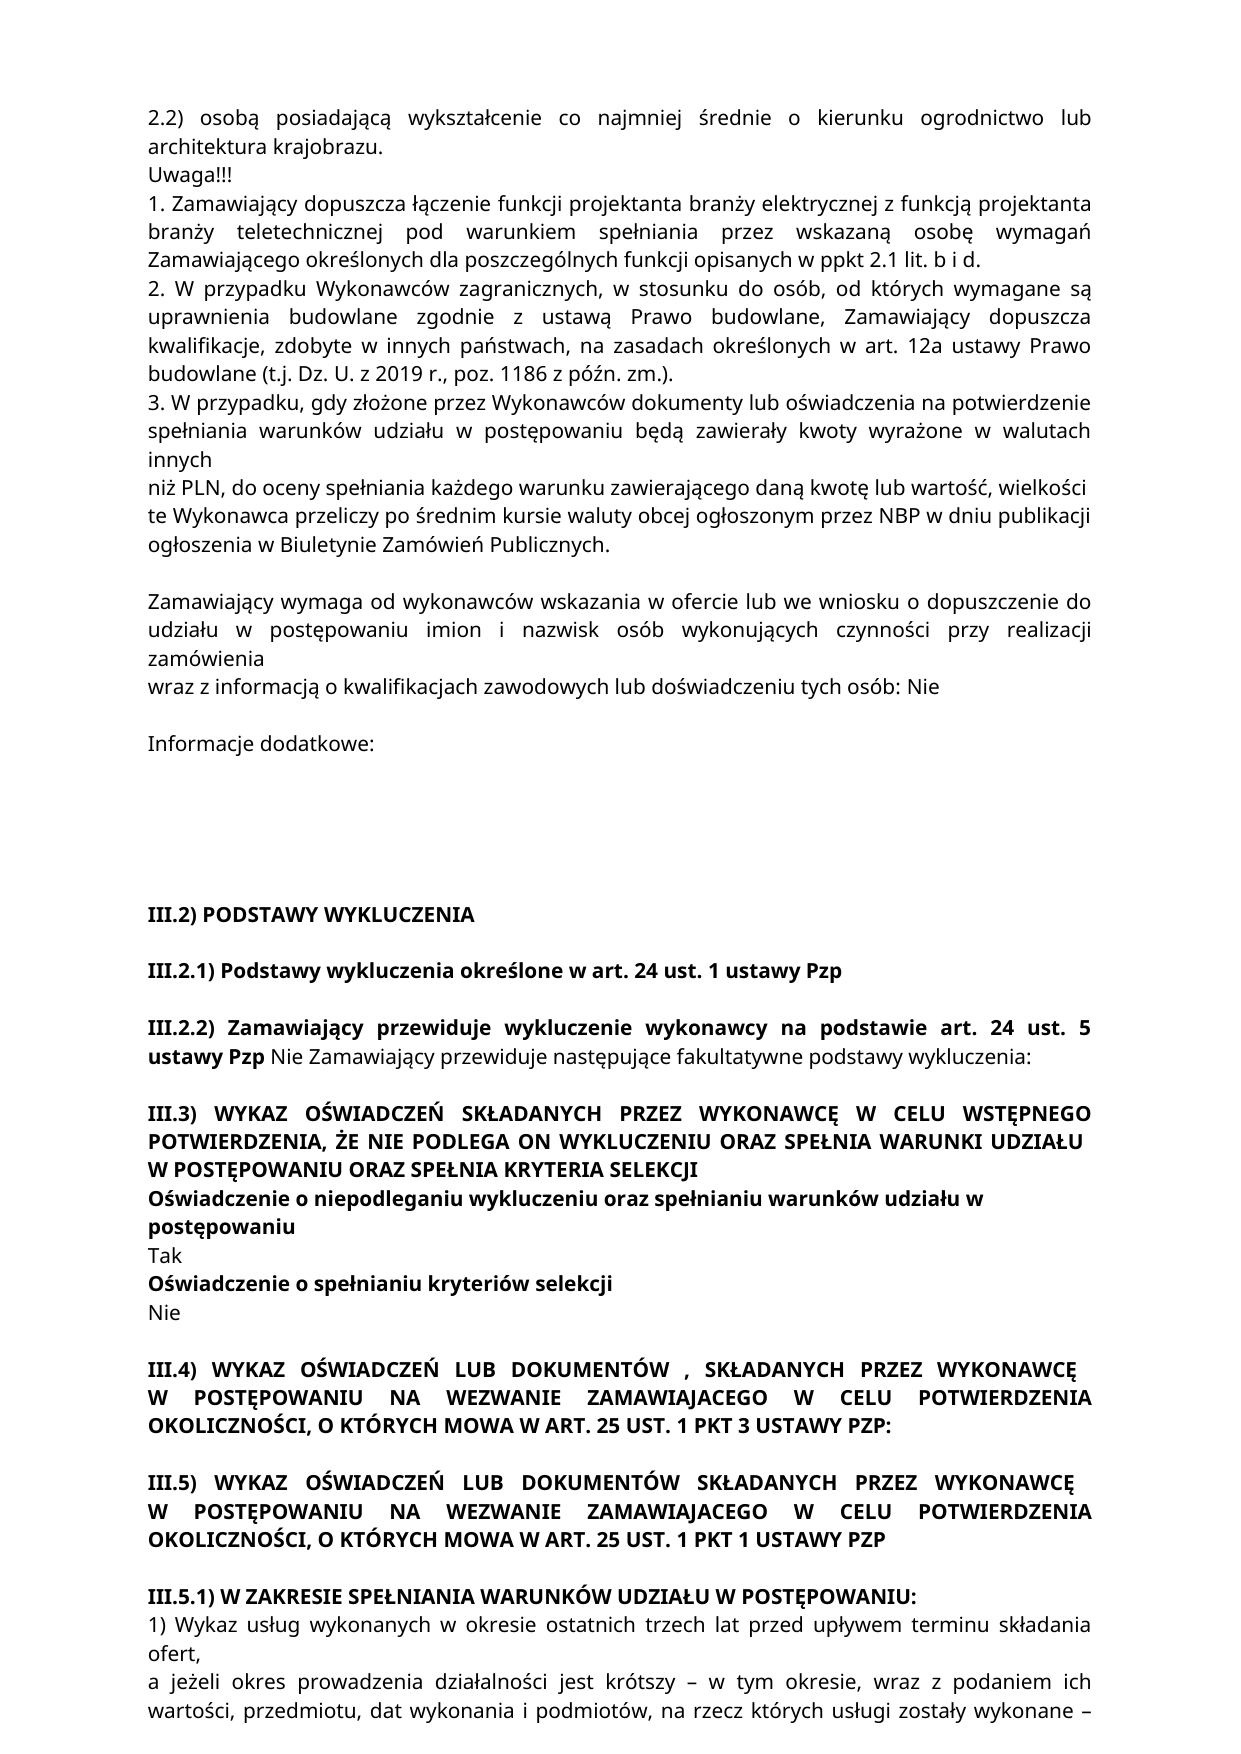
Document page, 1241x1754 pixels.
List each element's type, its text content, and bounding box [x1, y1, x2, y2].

text III.2) PODSTAWY WYKLUCZENIA [148, 900, 1093, 928]
text 2.2) osobą posiadającą wykształcenie co najmniej średnie o kierunku ogrodnictwo lub architektura krajobrazu. [148, 103, 1093, 160]
text Informacje dodatkowe: [148, 729, 1093, 757]
text III.3) WYKAZ OŚWIADCZEŃ SKŁADANYCH PRZEZ WYKONAWCĘ W CELU WSTĘPNEGO POTWIERDZENIA, ŻE NIE PODLEGA ON WYKLUCZENIU ORAZ SPEŁNIA WARUNKI UDZIAŁU W POSTĘPOWANIU ORAZ SPEŁNIA KRYTERIA SELEKCJI [148, 1099, 1093, 1184]
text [148, 1611, 1093, 1724]
text III.5) WYKAZ OŚWIADCZEŃ LUB DOKUMENTÓW SKŁADANYCH PRZEZ WYKONAWCĘ W POSTĘPOWANIU NA WEZWANIE ZAMAWIAJACEGO W CELU POTWIERDZENIA OKOLICZNOŚCI, O KTÓRYCH MOWA W ART. 25 UST. 1 PKT 1 USTAWY PZP [148, 1468, 1093, 1554]
text 2. W przypadku Wykonawców zagranicznych, w stosunku do osób, od których wymagane są uprawnienia budowlane zgodnie z ustawą Prawo budowlane, Zamawiający dopuszcza kwalifikacje, zdobyte w innych państwach, na zasadach określonych w art. 12a ustawy Prawo budowlane (t.j. Dz. U. z 2019 r., poz. 1186 z późn. zm.). [148, 274, 1093, 388]
text Uwaga!!! [148, 160, 1093, 189]
text Zamawiający wymaga od wykonawców wskazania w ofercie lub we wniosku o dopuszczenie do udziału w postępowaniu imion i nazwisk osób wykonujących czynności przy realizacji zamówienia wraz z informacją o kwalifikacjach zawodowych lub doświadczeniu tych osób: Nie [148, 587, 1093, 701]
text 1. Zamawiający dopuszcza łączenie funkcji projektanta branży elektrycznej z funkcją projektanta branży teletechnicznej pod warunkiem spełniania przez wskazaną osobę wymagań Zamawiającego określonych dla poszczególnych funkcji opisanych w ppkt 2.1 lit. b i d. [148, 189, 1093, 274]
text 3. W przypadku, gdy złożone przez Wykonawców dokumenty lub oświadczenia na potwierdzenie spełniania warunków udziału w postępowaniu będą zawierały kwoty wyrażone w walutach innych niż PLN, do oceny spełniania każdego warunku zawierającego daną kwotę lub wartość, wielkości te Wykonawca przeliczy po średnim kursie waluty obcej ogłoszonym przez NBP w dniu publikacji ogłoszenia w Biuletynie Zamówień Publicznych. [148, 388, 1093, 558]
text III.4) WYKAZ OŚWIADCZEŃ LUB DOKUMENTÓW , SKŁADANYCH PRZEZ WYKONAWCĘ W POSTĘPOWANIU NA WEZWANIE ZAMAWIAJACEGO W CELU POTWIERDZENIA OKOLICZNOŚCI, O KTÓRYCH MOWA W ART. 25 UST. 1 PKT 3 USTAWY PZP: [148, 1355, 1093, 1440]
text III.2.2) Zamawiający przewiduje wykluczenie wykonawcy na podstawie art. 24 ust. 5 ustawy Pzp Nie Zamawiający przewiduje następujące fakultatywne podstawy wykluczenia: [148, 985, 1093, 1070]
text III.5.1) W ZAKRESIE SPEŁNIANIA WARUNKÓW UDZIAŁU W POSTĘPOWANIU: [148, 1582, 1093, 1611]
text III.2.1) Podstawy wykluczenia określone w art. 24 ust. 1 ustawy Pzp [148, 957, 1093, 985]
text Oświadczenie o niepodleganiu wykluczeniu oraz spełnianiu warunków udziału w postępowaniu Tak Oświadczenie o spełnianiu kryteriów selekcji Nie [148, 1184, 1093, 1326]
